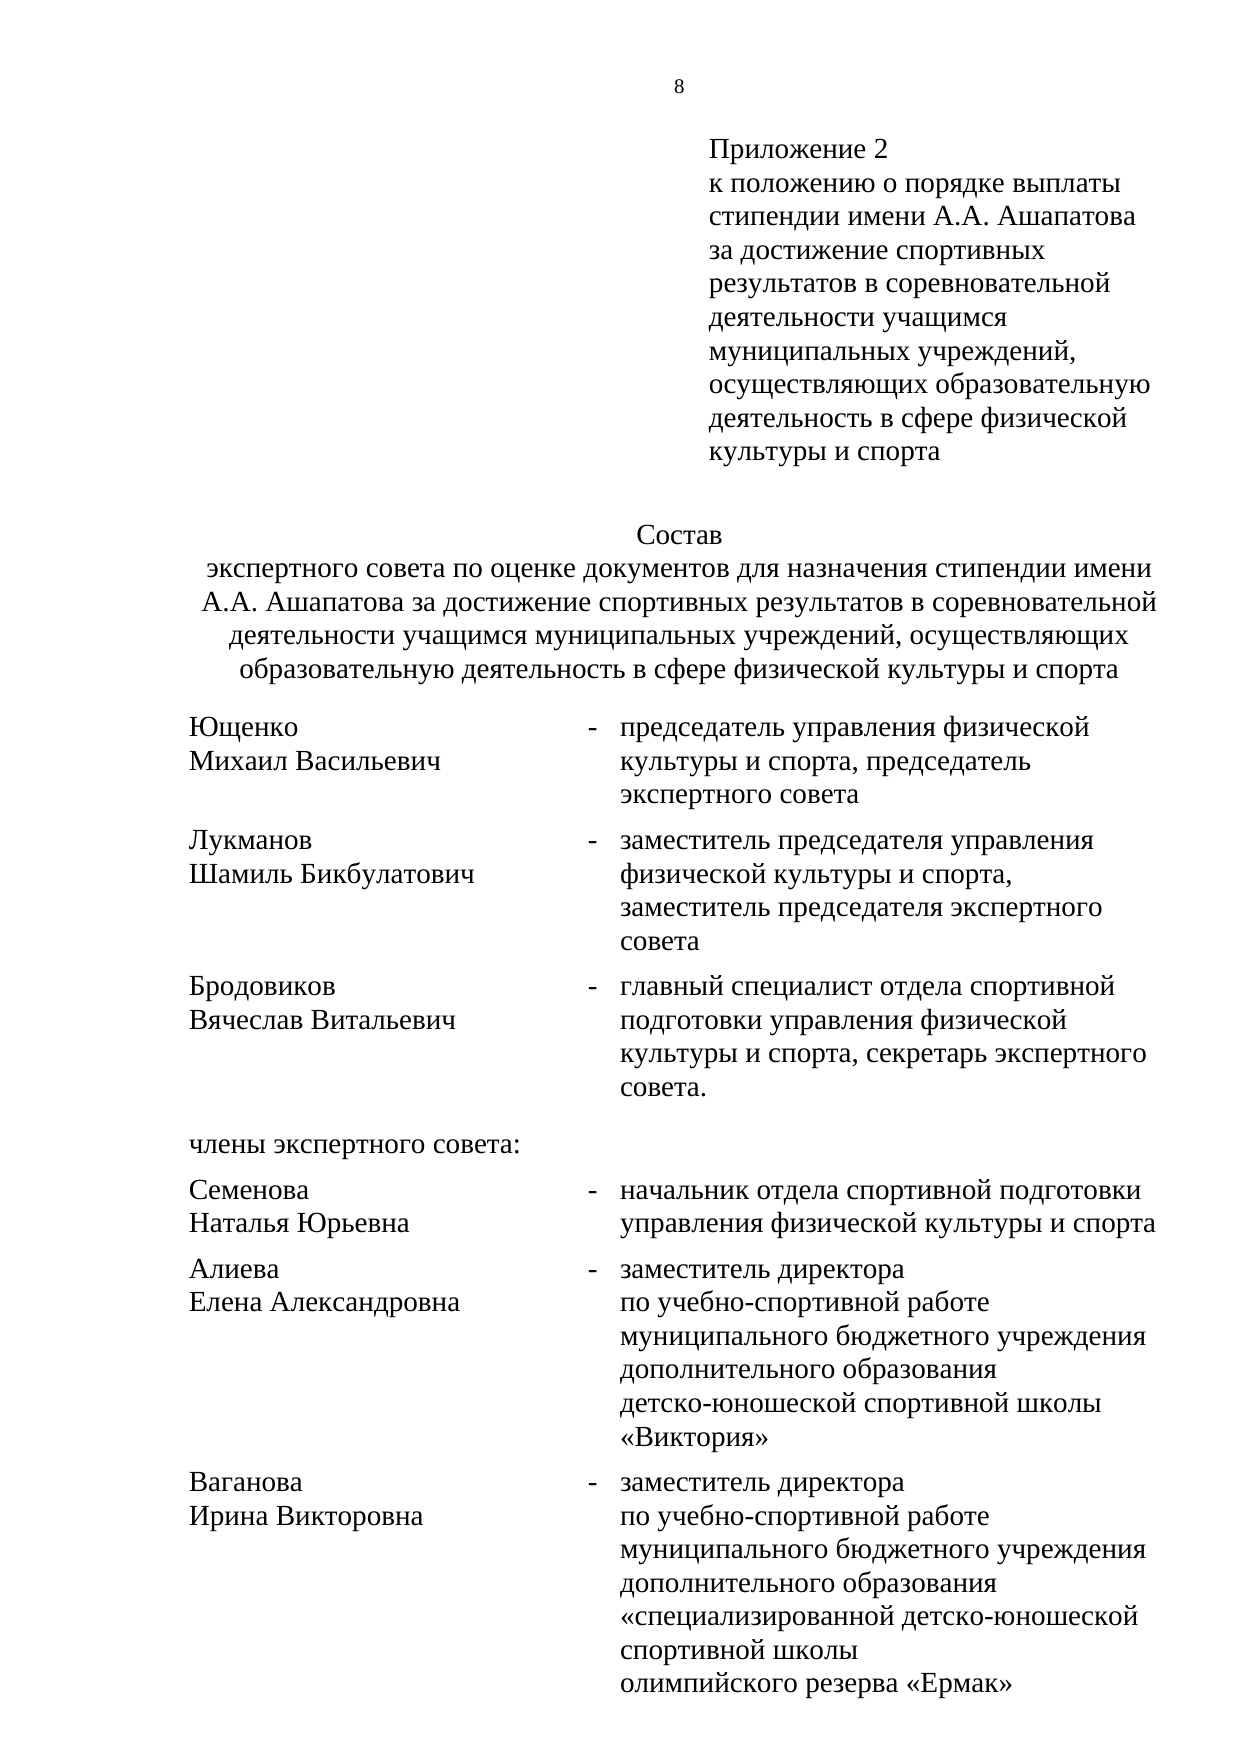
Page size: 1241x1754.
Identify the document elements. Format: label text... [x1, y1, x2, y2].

text экспертного совета по оценке документов для назначения стипендии имени А.А. Ашапатова за достижение спортивных результатов в соревновательной деятельности учащимся муниципальных учреждений, осуществляющих образовательную деятельность в сфере физической культуры и спорта [177, 550, 1181, 684]
table_cell заместитель директора по учебно-спортивной работе муниципального бюджетного учреждения дополнительного образования «специализированной детско-юношеской спортивной школы олимпийского резерва «Ермак» [609, 1464, 1181, 1711]
text Состав [177, 517, 1181, 550]
table_cell Ваганова Ирина Викторовна [177, 1464, 564, 1711]
table_cell - [564, 1464, 608, 1711]
table_cell начальник отдела спортивной подготовки управления физической культуры и спорта [609, 1172, 1181, 1251]
table_cell Семенова Наталья Юрьевна [177, 1172, 564, 1251]
table_cell заместитель председателя управления физической культуры и спорта, заместитель председателя экспертного совета [609, 822, 1181, 968]
table_cell главный специалист отдела спортивной подготовки управления физической культуры и спорта, секретарь экспертного совета. [609, 968, 1181, 1114]
table_cell - [564, 1251, 608, 1464]
table_header - [564, 710, 608, 822]
table_cell заместитель директора по учебно-спортивной работе муниципального бюджетного учреждения дополнительного образования детско-юношеской спортивной школы «Виктория» [609, 1251, 1181, 1464]
table_cell Лукманов Шамиль Бикбулатович [177, 822, 564, 968]
text за достижение спортивных результатов в соревновательной деятельности учащимся муниципальных учреждений, осуществляющих образовательную [709, 232, 1181, 400]
table_cell Алиева Елена Александровна [177, 1251, 564, 1464]
text деятельность в сфере физической культуры и спорта [709, 400, 1181, 467]
table_cell - [564, 822, 608, 968]
table_header председатель управления физической культуры и спорта, председатель экспертного совета [609, 710, 1181, 822]
text к положению о порядке выплаты стипендии имени А.А. Ашапатова [709, 165, 1181, 232]
table_cell - [564, 1172, 608, 1251]
table_cell члены экспертного совета: [177, 1115, 1181, 1172]
table_header Ющенко Михаил Васильевич [177, 710, 564, 822]
table_cell Бродовиков Вячеслав Витальевич [177, 968, 564, 1114]
table_cell - [564, 968, 608, 1114]
text Приложение 2 [709, 131, 1181, 165]
